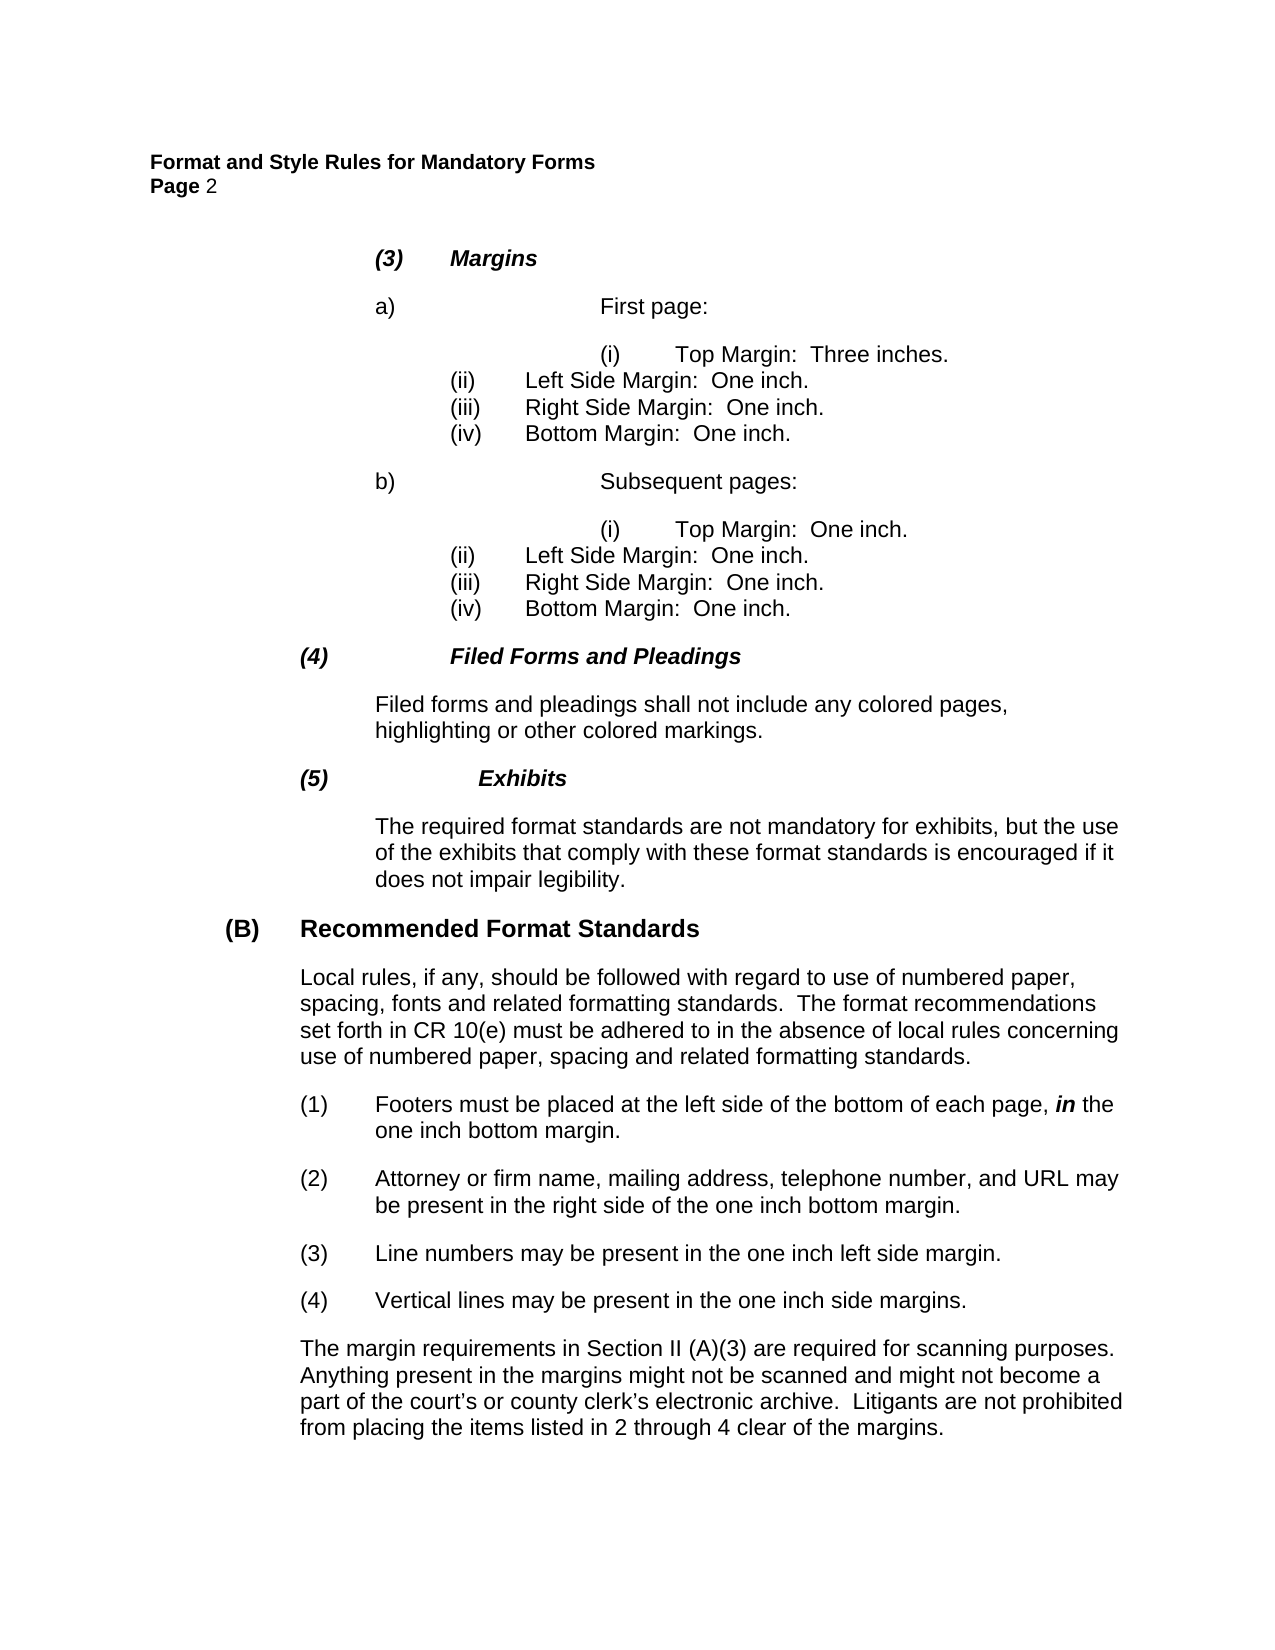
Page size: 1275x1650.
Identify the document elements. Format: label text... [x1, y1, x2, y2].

text (iv) Bottom Margin: One inch. [300, 420, 1125, 446]
text (ii) Lef Side Margin: One inch. [300, 542, 1125, 569]
text (iii) Righ Side Margin: One inch. [300, 394, 1125, 420]
text (i) Top Margin: Three inches. [300, 341, 1125, 367]
text (B) Recommended Format Standards [150, 914, 1125, 942]
text Local rules, if any, should be followed with regard to use of numbered paper, spacing, fonts and related formatting standards. The format recommendations set forth in CR 10(e) must be adhered to in the absence of local rules concerning use of numbered paper, spacing and related formatting standards. [150, 964, 1125, 1069]
text (iv) Bottom Margin: One inch. [300, 595, 1125, 621]
text The margin requirements in Section II (A)(3) are required for scanning purposes. Anything present in the margins might not be scanned and might not become a part of the court’s or county clerk’s electronic archive. Litigants are not prohibited from placing the items listed in 2 through 4 clear of the margins. [150, 1335, 1125, 1441]
text Filed forms and pleadings shall not include any colored pages, highlighting or other colored markings. [375, 691, 1125, 743]
text (i) Top Margin: One inch. [300, 516, 1125, 542]
text The required format standards are not mandatory for exhibits, but the use of the exhibits that comply with these format standards is encouraged if it does not impair legibility. [300, 813, 1125, 892]
text (4) Vertical lines may be present in the one inch side margins. [150, 1287, 1125, 1314]
text (5) Exhibits [300, 765, 1125, 791]
text (4) Filed Forms and Pleadings [300, 643, 1125, 669]
text (ii) Lef Side Margin: One inch. [300, 367, 1125, 394]
text (3) Margins [225, 245, 1125, 272]
text (3) Line numbers may be present in the one inch left side margin. [150, 1239, 1125, 1266]
text (1) Footers must be placed at the left side of the bottom of each page, in the one inch bottom margin. [225, 1091, 1125, 1144]
text (2) Attorney or firm name, mailing address, telephone number, and URL may be present in the right side of the one inch bottom margin. [150, 1165, 1125, 1218]
text b) Subsequent pages: [375, 468, 1125, 494]
text (iii) Righ Side Margin: One inch. [300, 569, 1125, 595]
text a) First page: [375, 293, 1125, 319]
